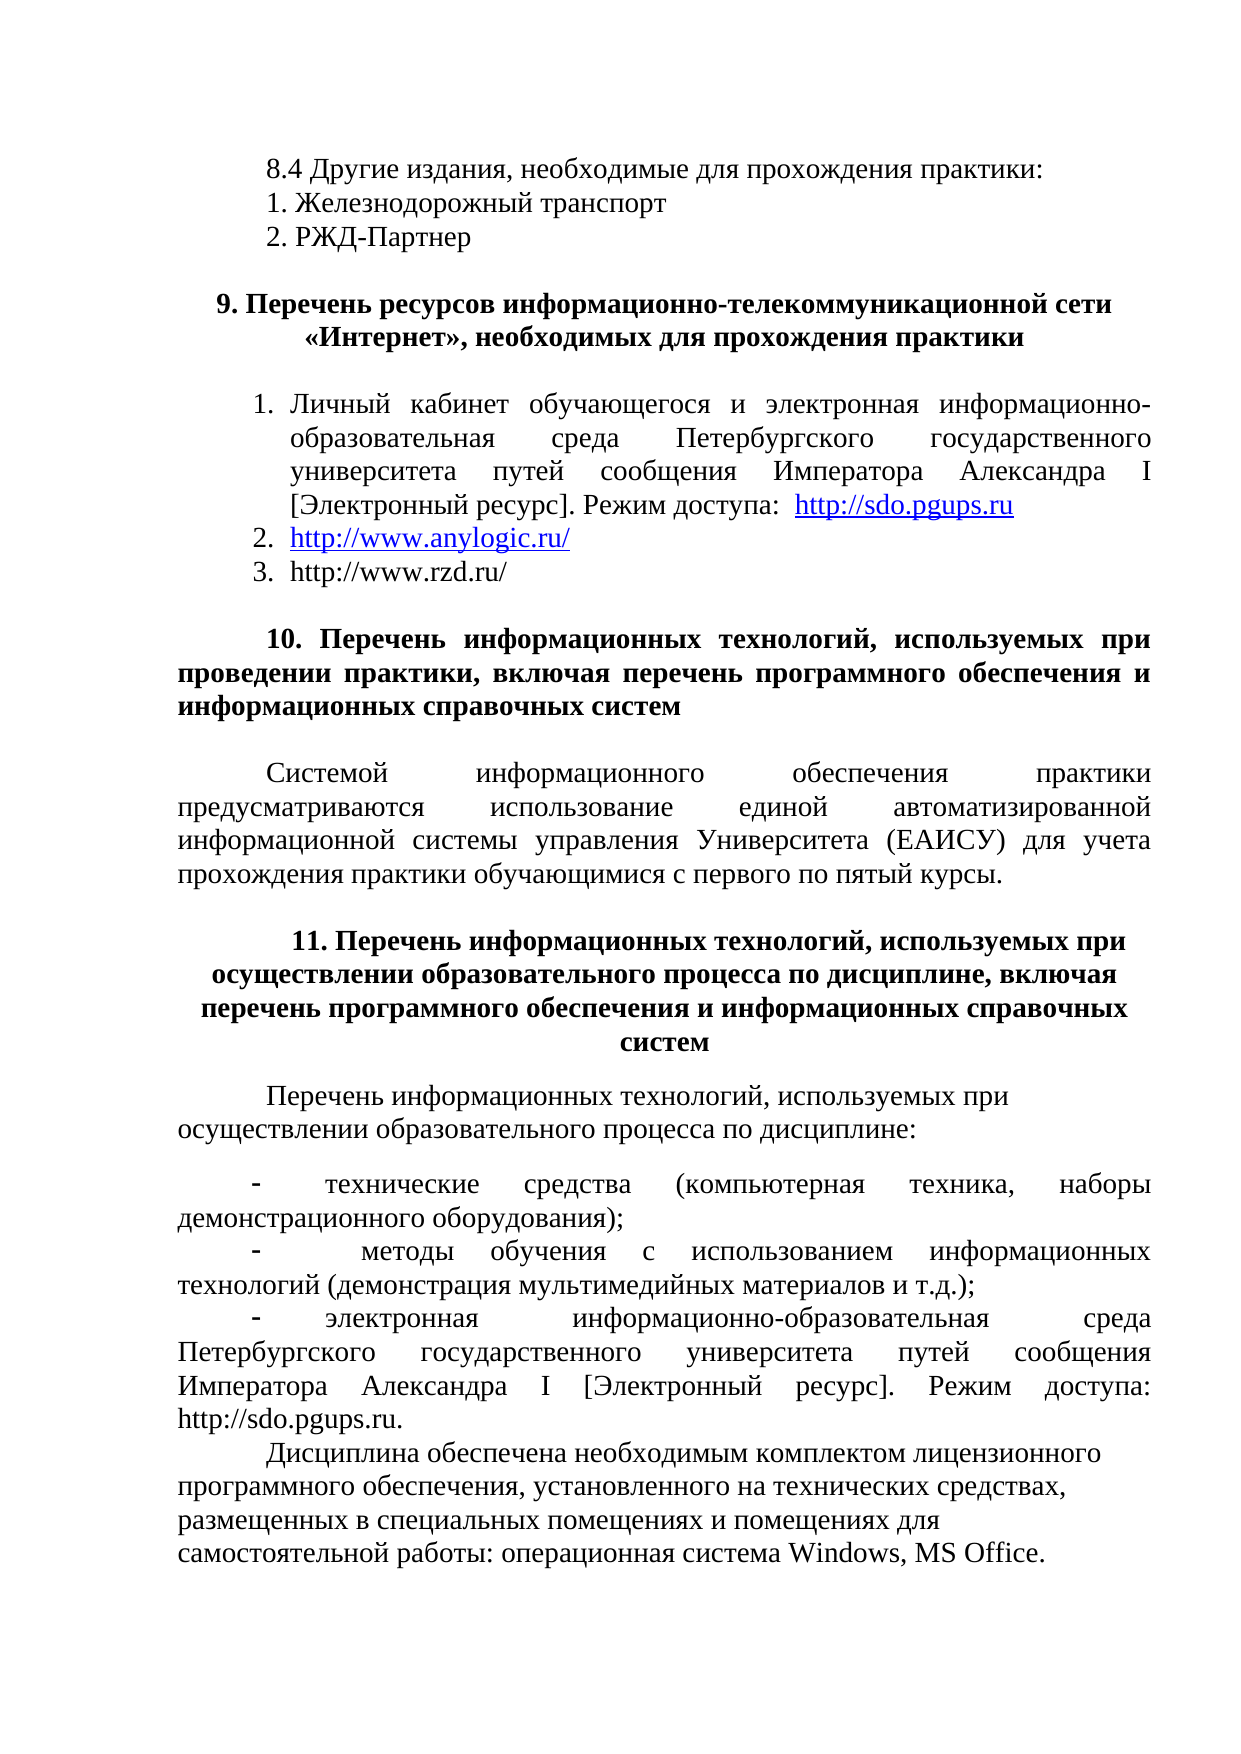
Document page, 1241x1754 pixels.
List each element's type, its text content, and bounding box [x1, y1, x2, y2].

text Системой информационного обеспечения практики предусматриваются использование единой автоматизированной информационной системы управления Университета (ЕАИСУ) для учета прохождения практики обучающимися с первого по пятый курсы. [177, 755, 1152, 889]
text Дисциплина обеспечена необходимым комплектом лицензионного программного обеспечения, установленного на технических средствах, размещенных в специальных помещениях и помещениях для самостоятельной работы: операционная система Windows, MS Office. [177, 1435, 1152, 1569]
text 9. Перечень ресурсов информационно-телекоммуникационной сети «Интернет», необходимых для прохождения практики [177, 286, 1152, 353]
text 1. Железнодорожный транспорт [177, 185, 1152, 219]
list http://www.rzd.ru/ [252, 554, 1152, 588]
text 11. Перечень информационных технологий, используемых при осуществлении образовательного процесса по дисциплине, включая перечень программного обеспечения и информационных справочных систем [177, 923, 1152, 1057]
text 2. РЖД-Партнер [177, 219, 1152, 252]
text Перечень информационных технологий, используемых при осуществлении образовательного процесса по дисциплине: [177, 1078, 1152, 1145]
text 10. Перечень информационных технологий, используемых при проведении практики, включая перечень программного обеспечения и информационных справочных систем [177, 621, 1152, 722]
text 8.4 Другие издания, необходимые для прохождения практики: [177, 152, 1152, 185]
list технические средства (компьютерная техника, наборы демонстрационного оборудования); [177, 1166, 1152, 1233]
list электронная информационно-образовательная среда Петербургского государственного университета путей сообщения Императора Александра I [Электронный ресурс]. Режим доступа: http://sdo.pgups.ru. [177, 1300, 1152, 1435]
list методы обучения с использованием информационных технологий (демонстрация мультимедийных материалов и т.д.); [177, 1233, 1152, 1300]
list Личный кабинет обучающегося и электронная информационно-образовательная среда Петербургского государственного университета путей сообщения Императора Александра I [Электронный ресурс]. Режим доступа: http://sdo.pgups.ru [252, 386, 1152, 521]
list http://www.anylogic.ru/ [252, 521, 1152, 554]
